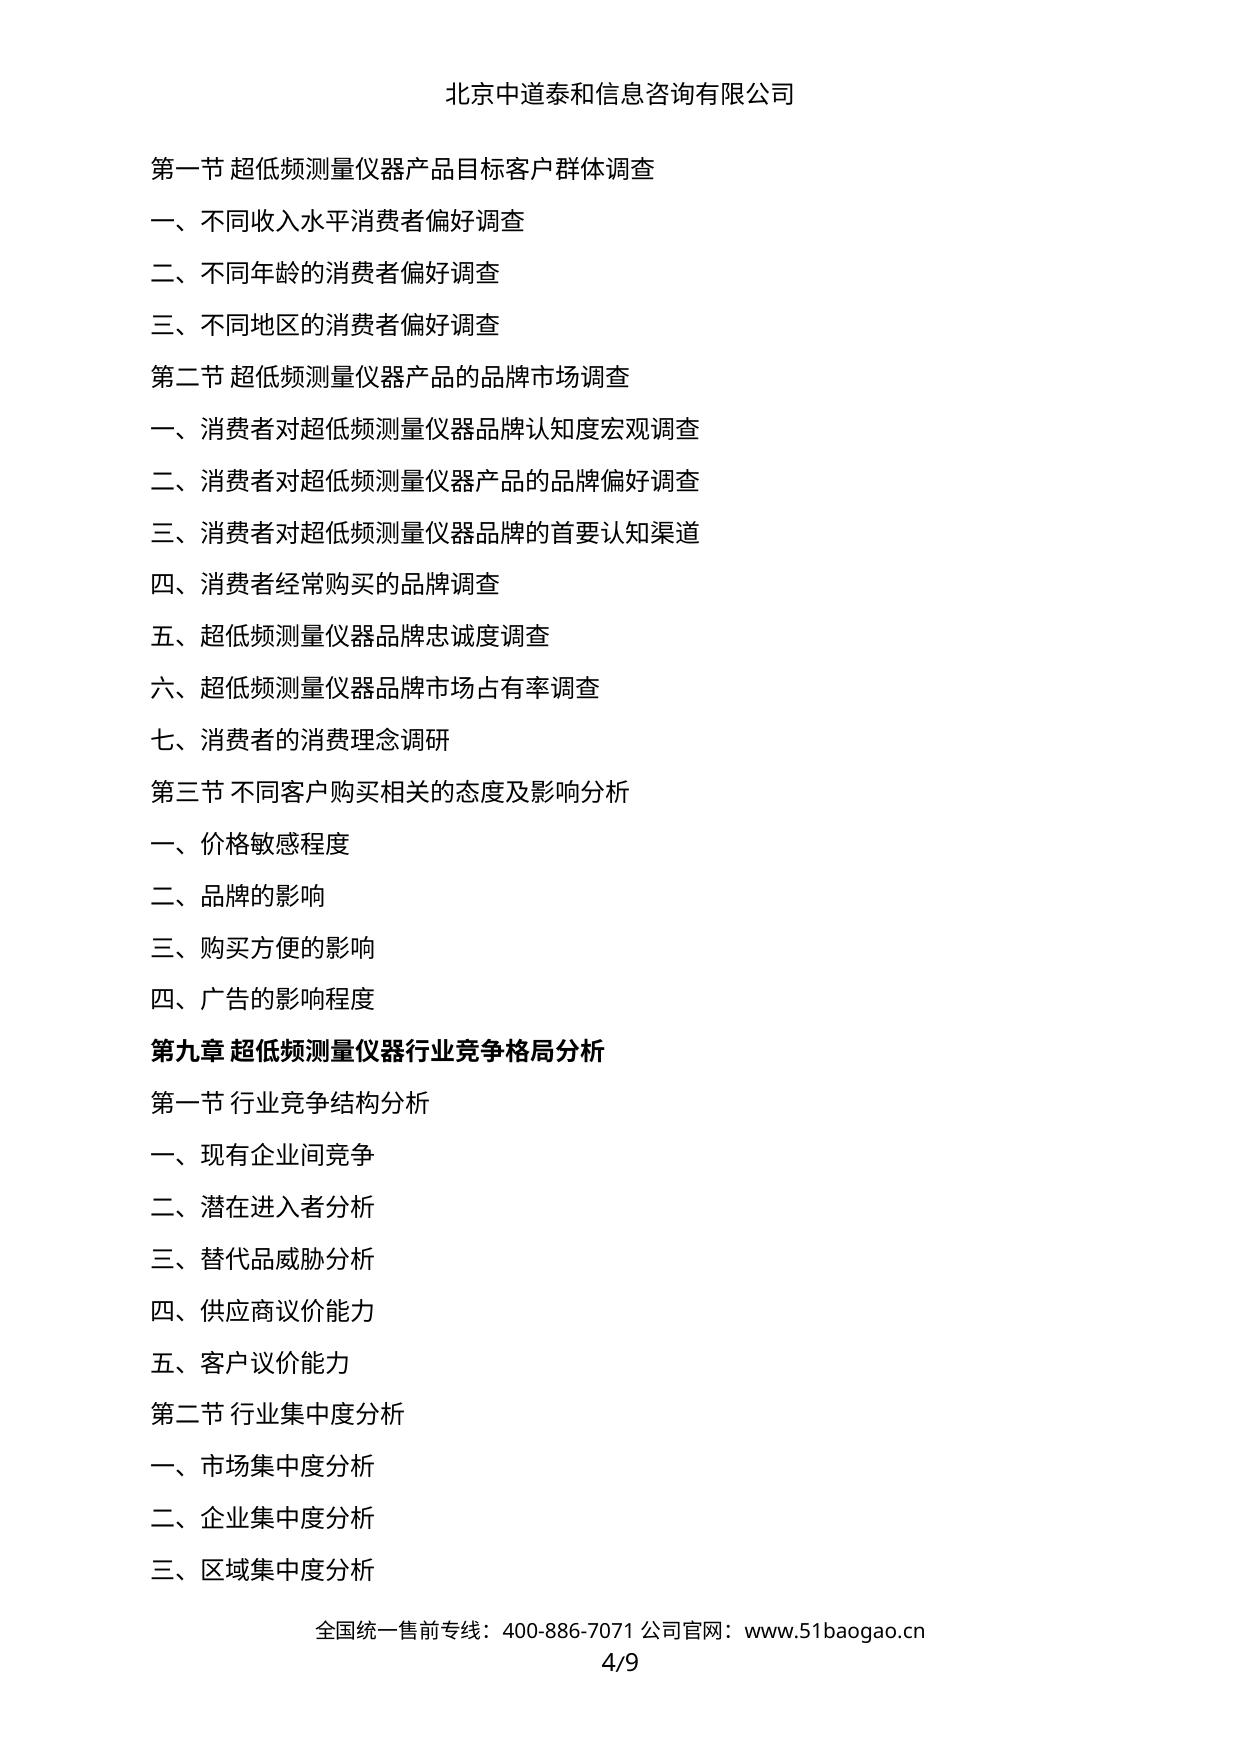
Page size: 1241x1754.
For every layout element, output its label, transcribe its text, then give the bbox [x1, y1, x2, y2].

text 五、超低频测量仪器品牌忠诚度调查 [150, 617, 1090, 653]
text 一、消费者对超低频测量仪器品牌认知度宏观调查 [150, 409, 1090, 446]
text 第一节 行业竞争结构分析 [150, 1084, 1090, 1120]
text 三、区域集中度分析 [150, 1551, 1090, 1587]
text 第三节 不同客户购买相关的态度及影响分析 [150, 772, 1090, 809]
text 六、超低频测量仪器品牌市场占有率调查 [150, 669, 1090, 705]
text 四、消费者经常购买的品牌调查 [150, 565, 1090, 601]
text 一、不同收入水平消费者偏好调查 [150, 202, 1090, 238]
text 五、客户议价能力 [150, 1343, 1090, 1379]
text 第九章 超低频测量仪器行业竞争格局分析 [150, 1032, 1090, 1068]
text 一、现有企业间竞争 [150, 1136, 1090, 1172]
text 七、消费者的消费理念调研 [150, 721, 1090, 757]
text 二、潜在进入者分析 [150, 1187, 1090, 1224]
text 第一节 超低频测量仪器产品目标客户群体调查 [150, 150, 1090, 186]
text 第二节 行业集中度分析 [150, 1395, 1090, 1431]
text 三、替代品威胁分析 [150, 1239, 1090, 1276]
text 三、购买方便的影响 [150, 928, 1090, 964]
text 二、企业集中度分析 [150, 1499, 1090, 1535]
text 四、广告的影响程度 [150, 980, 1090, 1016]
text 三、消费者对超低频测量仪器品牌的首要认知渠道 [150, 513, 1090, 549]
text 一、市场集中度分析 [150, 1447, 1090, 1483]
text 四、供应商议价能力 [150, 1291, 1090, 1327]
text 二、不同年龄的消费者偏好调查 [150, 254, 1090, 290]
text 一、价格敏感程度 [150, 824, 1090, 861]
text 二、品牌的影响 [150, 876, 1090, 912]
text 第二节 超低频测量仪器产品的品牌市场调查 [150, 357, 1090, 394]
text 三、不同地区的消费者偏好调查 [150, 306, 1090, 342]
text 二、消费者对超低频测量仪器产品的品牌偏好调查 [150, 461, 1090, 497]
